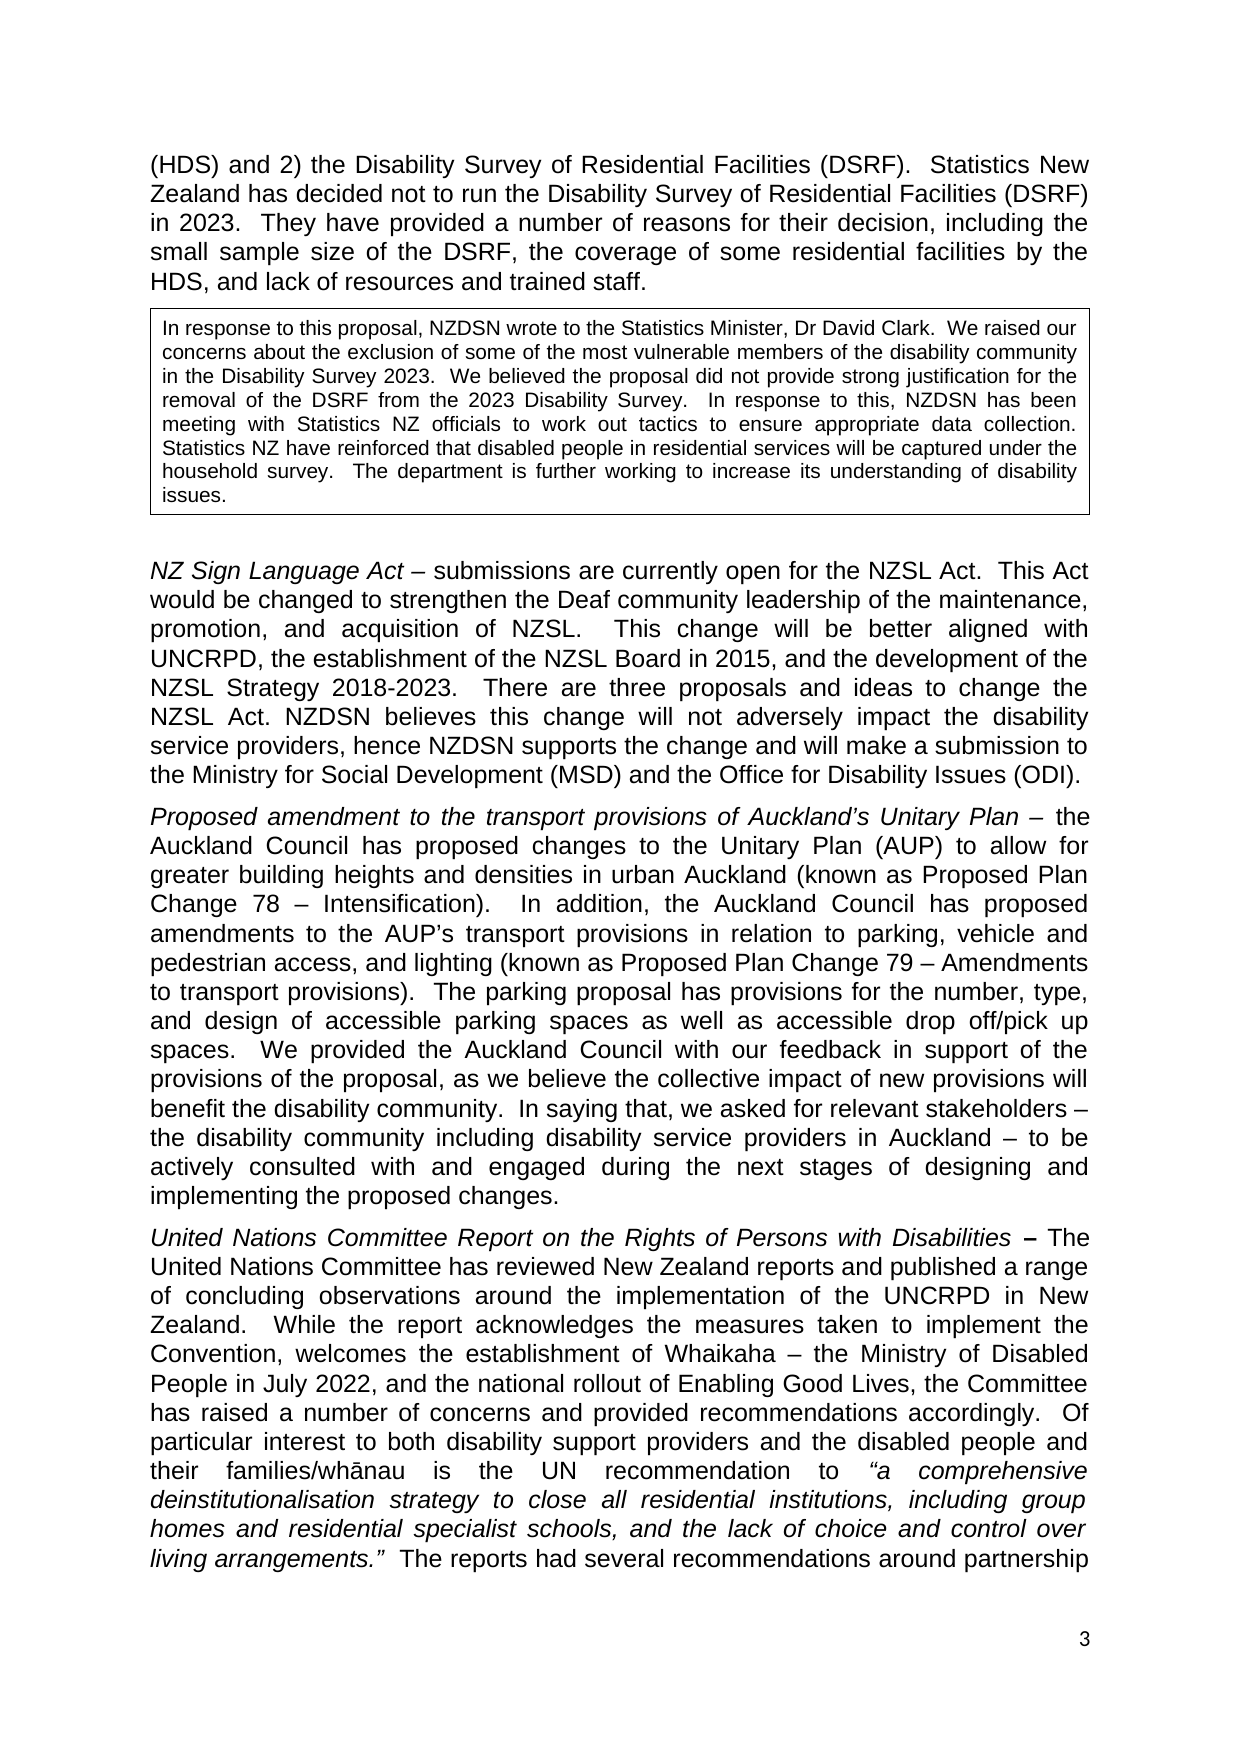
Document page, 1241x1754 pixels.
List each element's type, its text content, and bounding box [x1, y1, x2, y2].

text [150, 1223, 1090, 1573]
table_header In response to this proposal, NZDSN wrote to the Statistics Minister, Dr David Clark. We raised our concerns about the exclusion of some of the most vulnerable members of the disability community in the Disability Survey 2023. We believed the proposal did not provide strong justification for the removal of the DSRF from the 2023 Disability Survey. In response to this, NZDSN has been meeting with Statistics NZ officials to work out tactics to ensure appropriate data collection. Statistics NZ have reinforced that disabled people in residential services will be captured under the household survey. The department is further working to increase its understanding of disability issues. [151, 309, 1089, 513]
text NZ Sign Language Act – submissions are currently open for the NZSL Act. This Act would be changed to strengthen the Deaf community leadership of the maintenance, promotion, and acquisition of NZSL. This change will be better aligned with UNCRPD, the establishment of the NZSL Board in 2015, and the development of the NZSL Strategy 2018-2023. There are three proposals and ideas to change the NZSL Act. NZDSN believes this change will not adversely impact the disability service providers, hence NZDSN supports the change and will make a submission to the Ministry for Social Development (MSD) and the Office for Disability Issues (ODI). [150, 556, 1090, 789]
text Proposed amendment to the transport provisions of Auckland’s Unitary Plan – the Auckland Council has proposed changes to the Unitary Plan (AUP) to allow for greater building heights and densities in urban Auckland (known as Proposed Plan Change 78 – Intensification). In addition, the Auckland Council has proposed amendments to the AUP’s transport provisions in relation to parking, vehicle and pedestrian access, and lighting (known as Proposed Plan Change 79 – Amendments to transport provisions). The parking proposal has provisions for the number, type, and design of accessible parking spaces as well as accessible drop off/pick up spaces. We provided the Auckland Council with our feedback in support of the provisions of the proposal, as we believe the collective impact of new provisions will benefit the disability community. In saying that, we asked for relevant stakeholders ‒ the disability community including disability service providers in Auckland ‒ to be actively consulted with and engaged during the next stages of designing and implementing the proposed changes. [150, 802, 1090, 1210]
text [150, 150, 1090, 296]
